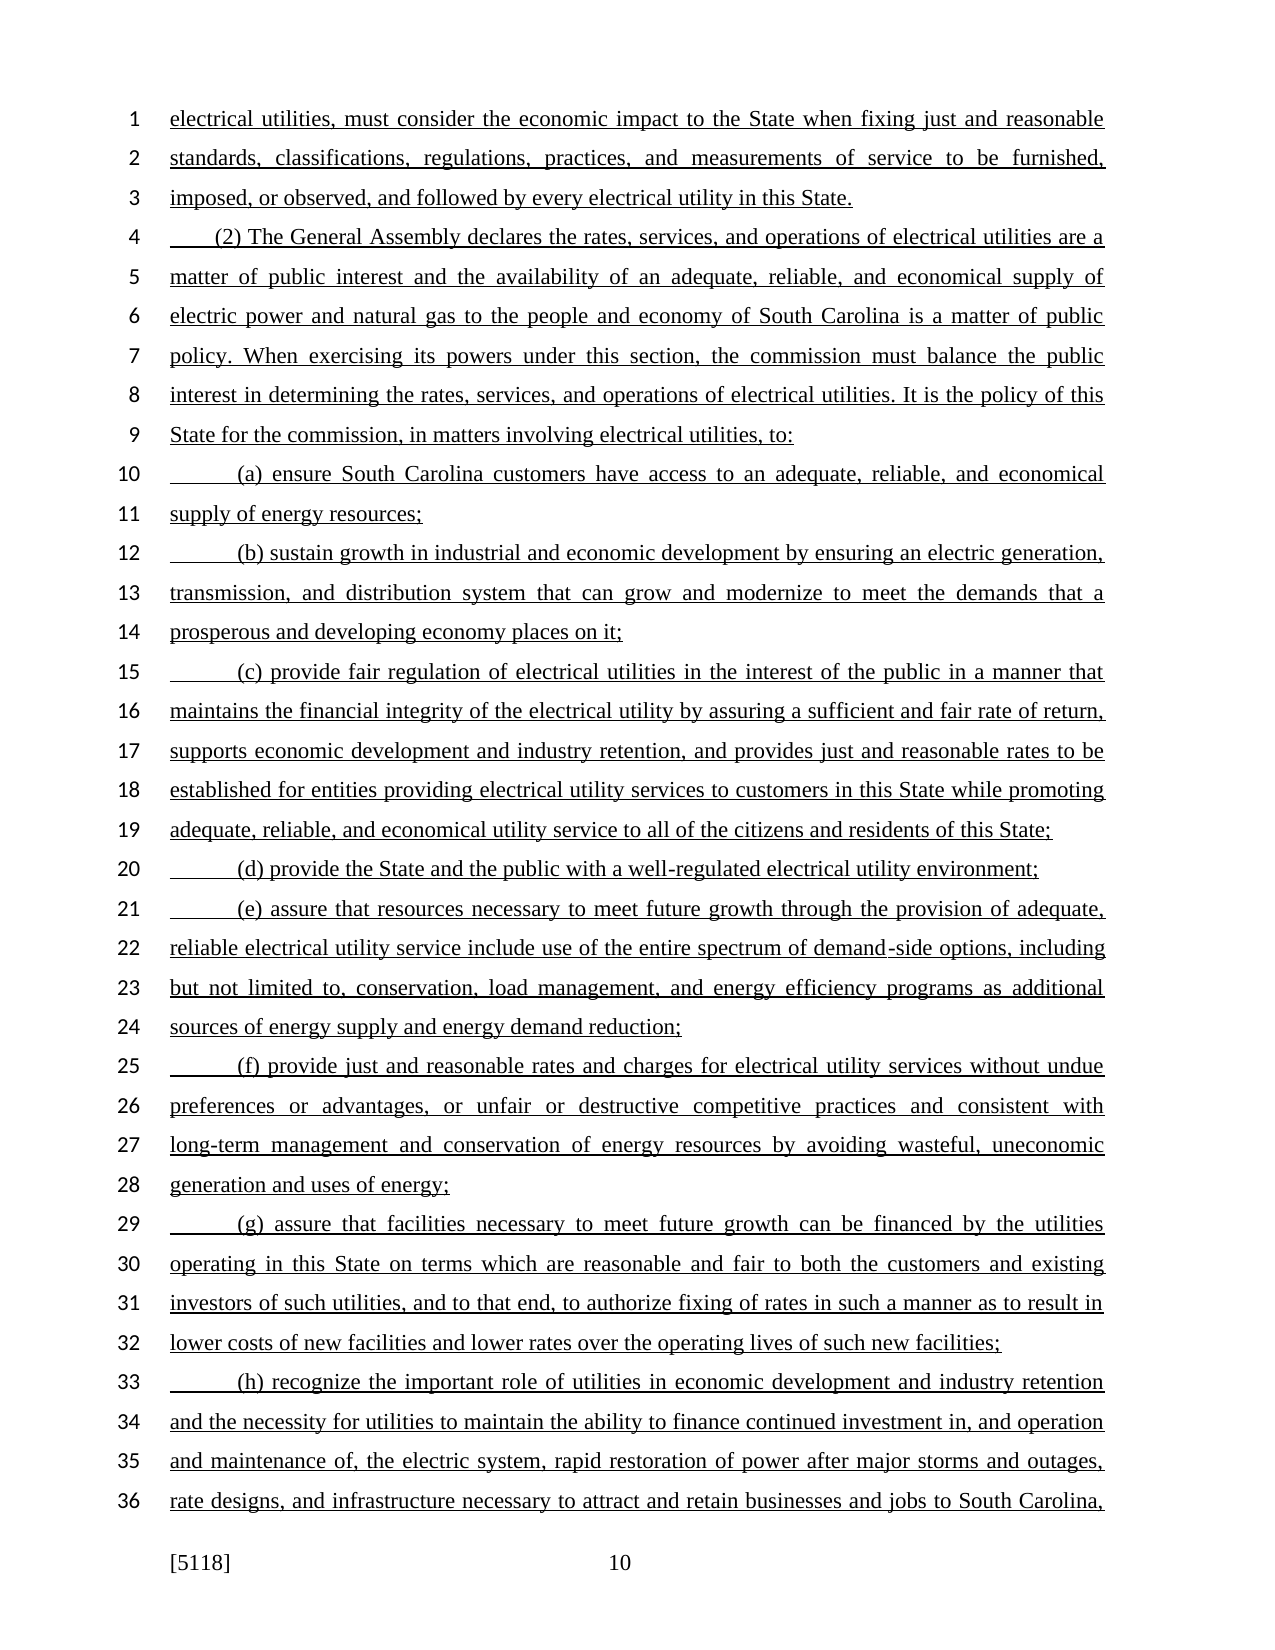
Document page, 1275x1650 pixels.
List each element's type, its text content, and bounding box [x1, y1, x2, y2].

text (c) provide fair regulation of electrical utilities in the interest of the public in a manner that maintains the financial integrity of the electrical utility by assuring a sufficient and fair rate of return, supports economic development and industry retention, and provides just and reasonable rates to be established for entities providing electrical utility services to customers in this State while promoting adequate, reliable, and economical utility service to all of the citizens and residents of this State; [169, 721, 1106, 799]
text (g) assure that facilities necessary to meet future growth can be financed by the utilities operating in this State on terms which are reasonable and fair to both the customers and existing investors of such utilities, and to that end, to authorize fixing of rates in such a manner as to result in lower costs of new facilities and lower rates over the operating lives of such new facilities; [169, 1210, 1106, 1273]
text (b) sustain growth in industrial and economic development by ensuring an electric generation, transmission, and distribution system that can grow and modernize to meet the demands that a prosperous and developing economy places on it; [169, 539, 1106, 644]
text (e) assure that resources necessary to meet future growth through the provision of adequate, reliable electrical utility service include use of the entire spectrum of demand-side options, including but not limited to, conservation, load management, and energy efficiency programs as additional sources of energy supply and energy demand reduction; [169, 894, 1106, 918]
text (c) provide fair regulation of electrical utilities in the interest of the public in a manner that maintains the financial integrity of the electrical utility by assuring a sufficient and fair rate of return, supports economic development and industry retention, and provides just and reasonable rates to be established for entities providing electrical utility services to customers in this State while promoting adequate, reliable, and economical utility service to all of the citizens and residents of this State; [169, 658, 1106, 720]
text (a) ensure South Carolina customers have access to an adequate, reliable, and economical supply of energy resources; [169, 460, 1106, 483]
text (f) provide just and reasonable rates and charges for electrical utility services without undue preferences or advantages, or unfair or destructive competitive practices and consistent with long-term management and conservation of energy resources by avoiding wasteful, uneconomic generation and uses of energy; [169, 1052, 1106, 1197]
text (g) assure that facilities necessary to meet future growth can be financed by the utilities operating in this State on terms which are reasonable and fair to both the customers and existing investors of such utilities, and to that end, to authorize fixing of rates in such a manner as to result in lower costs of new facilities and lower rates over the operating lives of such new facilities; [169, 1274, 1106, 1355]
text (a) ensure South Carolina customers have access to an adequate, reliable, and economical supply of energy resources; [169, 484, 1106, 526]
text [169, 1368, 1106, 1513]
text (e) assure that resources necessary to meet future growth through the provision of adequate, reliable electrical utility service include use of the entire spectrum of demand-side options, including but not limited to, conservation, load management, and energy efficiency programs as additional sources of energy supply and energy demand reduction; [169, 919, 1106, 957]
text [169, 105, 1106, 167]
text (2) The General Assembly declares the rates, services, and operations of electrical utilities are a matter of public interest and the availability of an adequate, reliable, and economical supply of electric power and natural gas to the people and economy of South Carolina is a matter of public policy. When exercising its powers under this section, the commission must balance the public interest in determining the rates, services, and operations of electrical utilities. It is the policy of this State for the commission, in matters involving electrical utilities, to: [169, 223, 1106, 447]
text (d) provide the State and the public with a well-regulated electrical utility environment; [169, 855, 1106, 881]
text (e) assure that resources necessary to meet future growth through the provision of adequate, reliable electrical utility service include use of the entire spectrum of demand-side options, including but not limited to, conservation, load management, and energy efficiency programs as additional sources of energy supply and energy demand reduction; [169, 958, 1106, 1039]
text (c) provide fair regulation of electrical utilities in the interest of the public in a manner that maintains the financial integrity of the electrical utility by assuring a sufficient and fair rate of return, supports economic development and industry retention, and provides just and reasonable rates to be established for entities providing electrical utility services to customers in this State while promoting adequate, reliable, and economical utility service to all of the citizens and residents of this State; [169, 800, 1106, 842]
